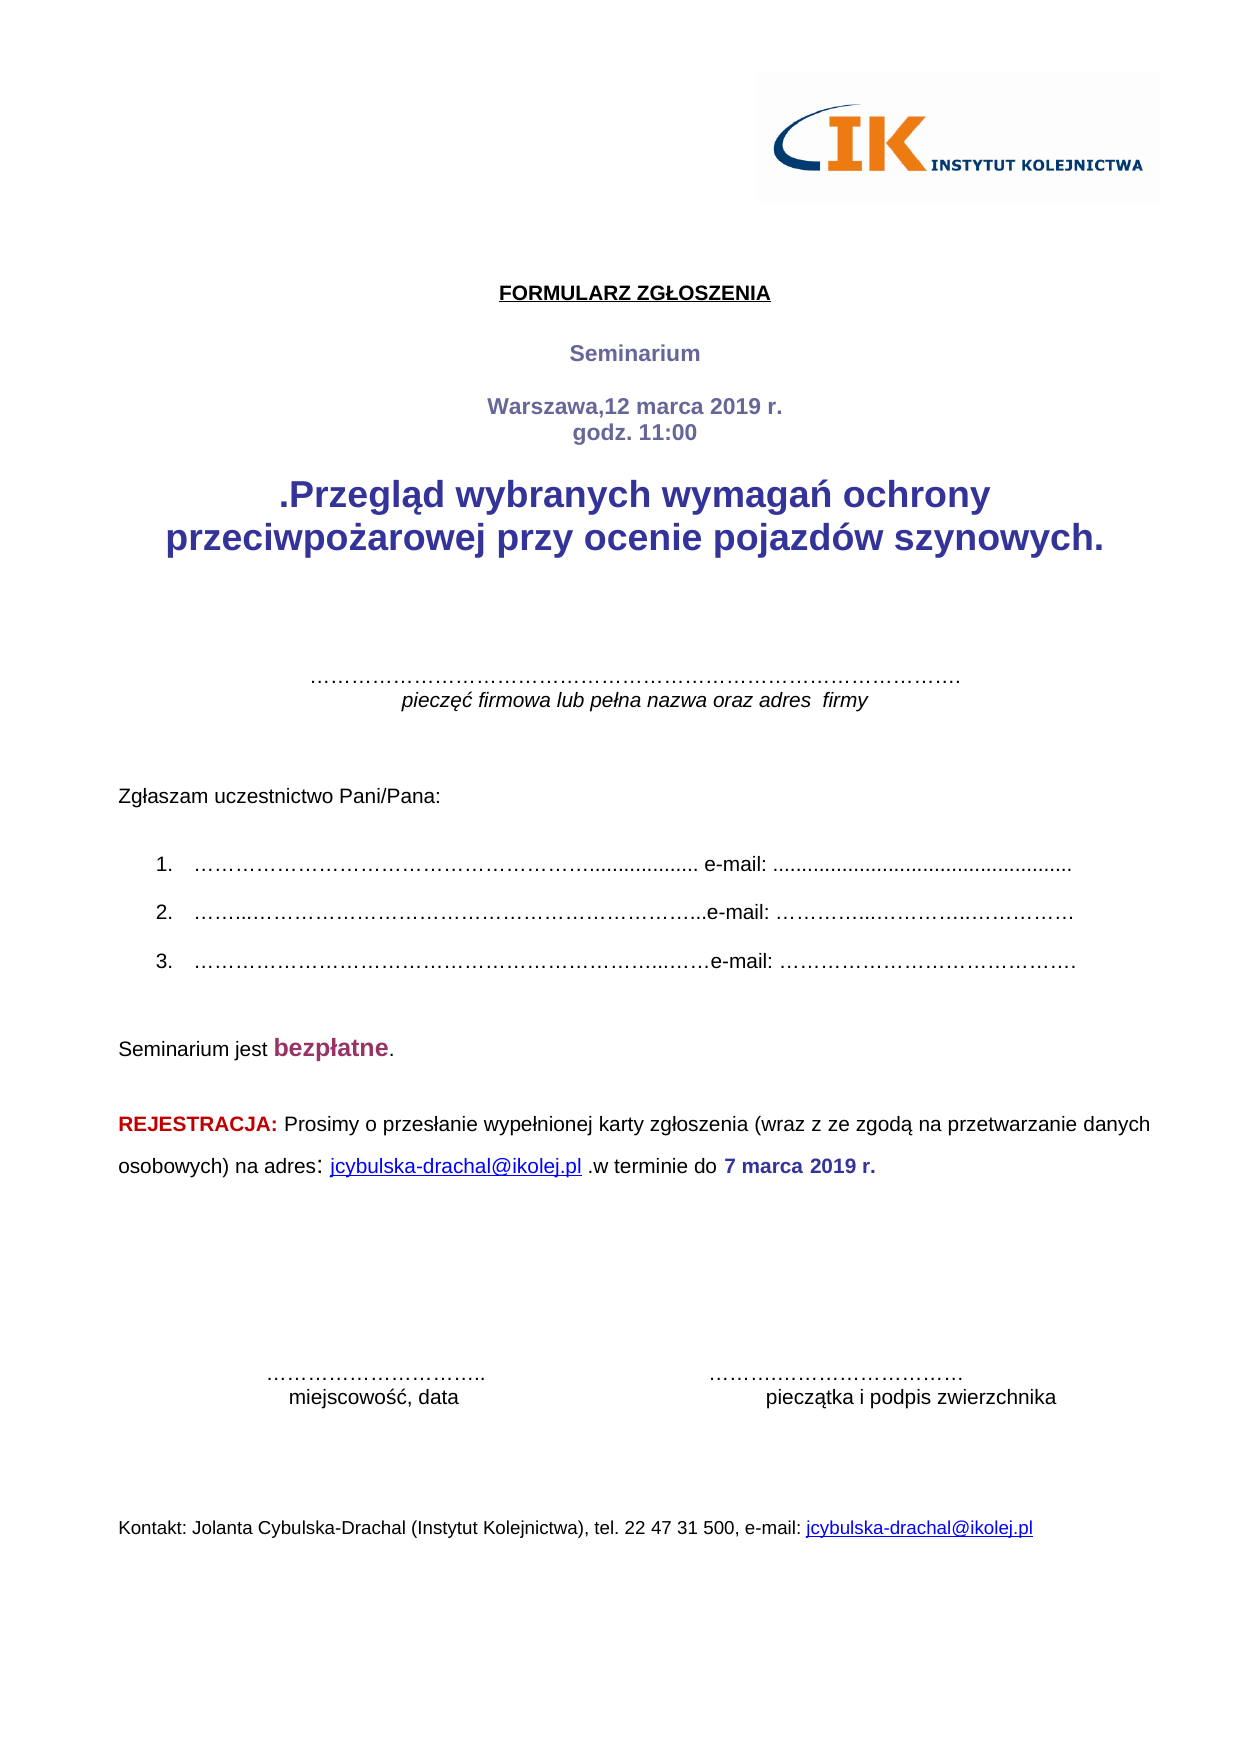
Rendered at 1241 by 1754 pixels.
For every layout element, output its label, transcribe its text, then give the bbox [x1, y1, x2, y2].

text Warszawa,12 marca 2019 r. [118, 393, 1152, 419]
list ……...………………………………………………………...e-mail: …………...…………..…………… [156, 900, 1152, 924]
text pieczęć firmowa lub pełna nazwa oraz adres firmy [118, 688, 1152, 712]
text Zgłaszam uczestnictwo Pani/Pana: [118, 784, 1152, 808]
text godz. 11:00 [118, 419, 1152, 446]
list …………………………………………………………...……e-mail: ……………………………………. [156, 949, 1152, 973]
picture [755, 73, 1161, 202]
text Seminarium [118, 340, 1152, 367]
text Kontakt: Jolanta Cybulska-Drachal (Instytut Kolejnictwa), tel. 22 47 31 500, e-mail: jcybulska-drachal@ikolej.pl [118, 1517, 1152, 1538]
list …………………………………………………................... e-mail: .................................................... [156, 852, 1152, 876]
text ………………………….. ……….……………………… [266, 1361, 1152, 1385]
text REJESTRACJA: Prosimy o przesłanie wypełnionej karty zgłoszenia (wraz z ze zgodą na przetwarzanie danych osobowych) na adres: jcybulska-drachal@ikolej.pl .w terminie do 7 marca 2019 r. [118, 1112, 1152, 1179]
text Seminarium jest bezpłatne. [118, 1033, 1152, 1062]
text .Przegląd wybranych wymagań ochrony przeciwpożarowej przy ocenie pojazdów szynowych. [118, 472, 1152, 558]
text miejscowość, data pieczątka i podpis zwierzchnika [118, 1385, 1152, 1409]
text FORMULARZ ZGŁOSZENIA [118, 280, 1152, 304]
text …………………………………………………………………………………. [118, 664, 1152, 688]
